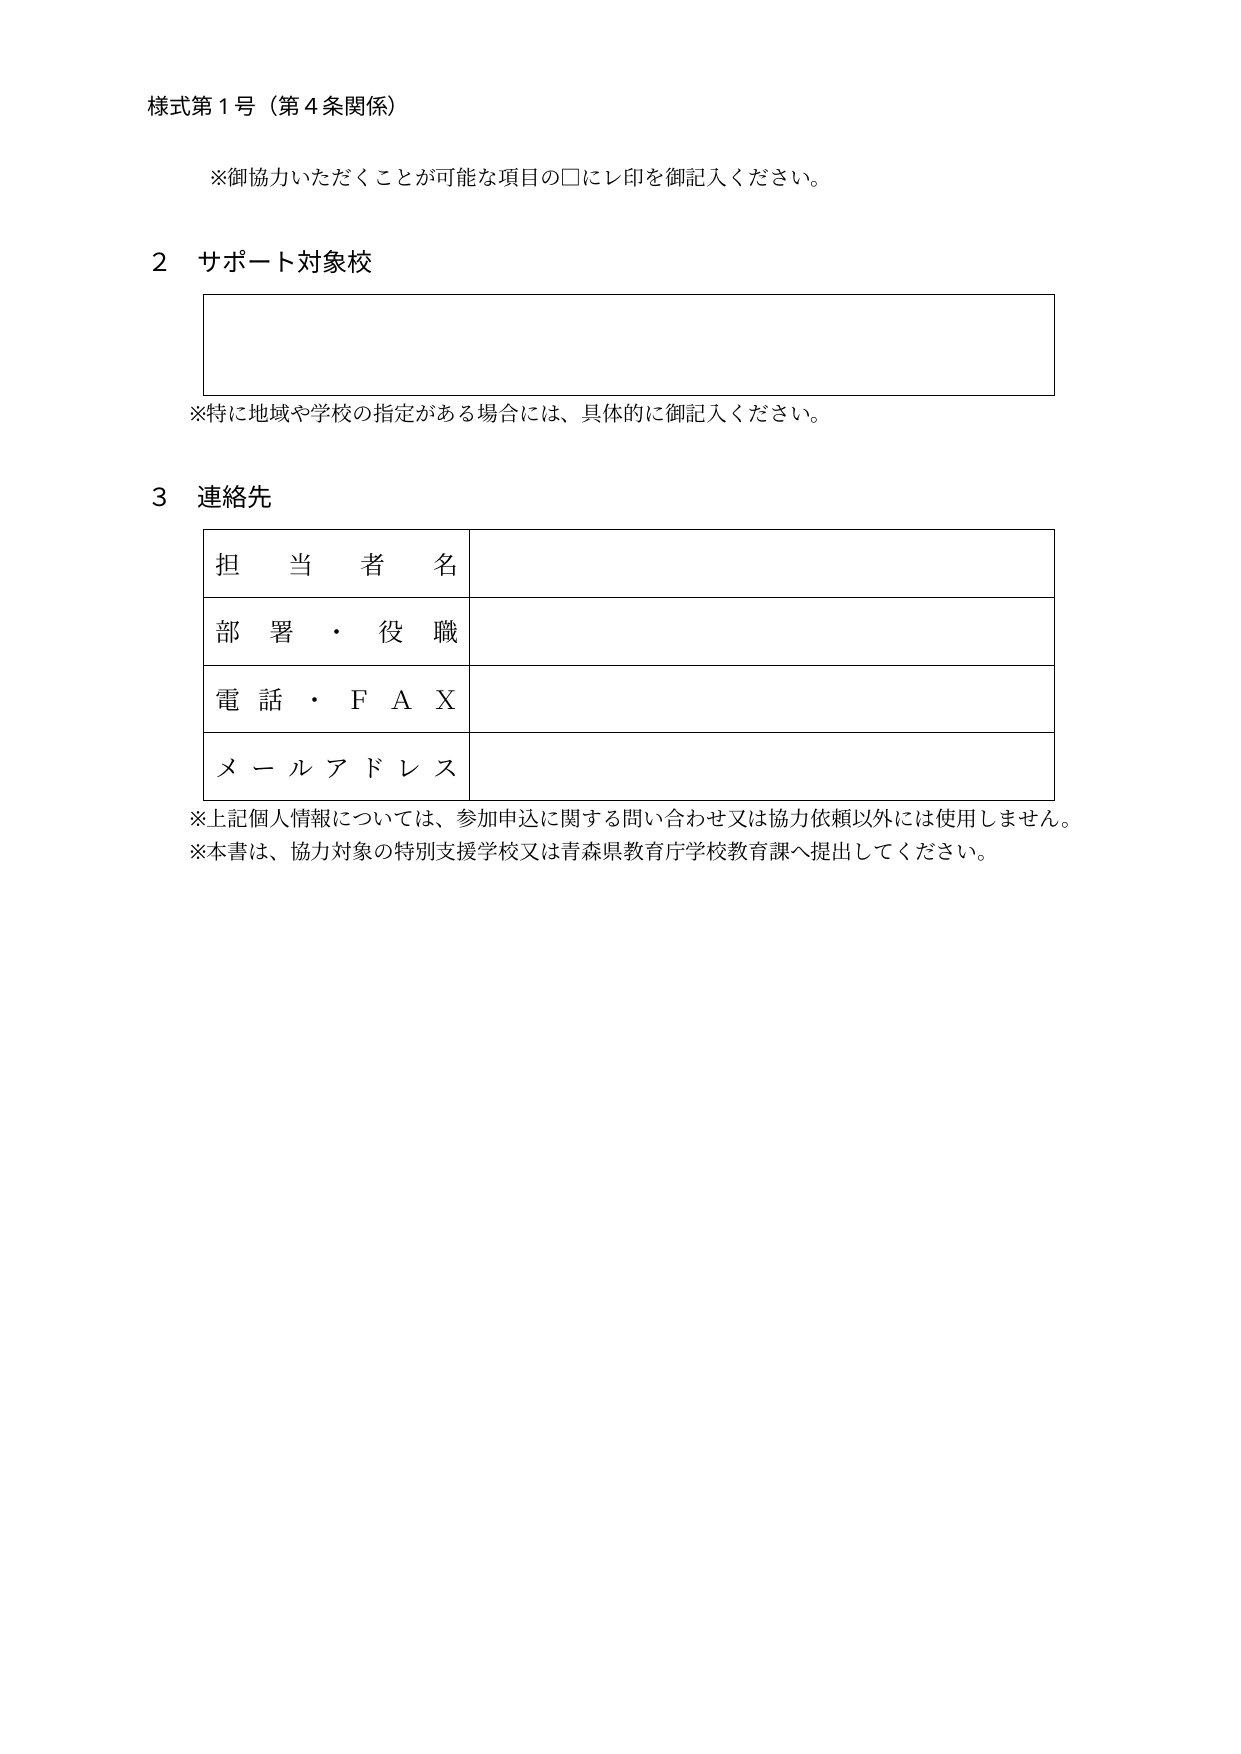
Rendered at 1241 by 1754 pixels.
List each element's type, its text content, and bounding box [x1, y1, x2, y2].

table_cell [470, 666, 1054, 732]
text ※御協力いただくことが可能な項目の□にレ印を御記入ください。 [148, 160, 1092, 194]
table_header [470, 530, 1054, 597]
table_header 担当者名 [204, 530, 469, 597]
table_cell メールアドレス [204, 733, 469, 800]
table_cell [470, 598, 1054, 664]
text ３ 連絡先 [148, 462, 1092, 529]
table_cell 電話・ＦＡＸ [204, 666, 469, 732]
table_cell 部署・役職 [204, 598, 469, 664]
text ※本書は、協力対象の特別支援学校又は青森県教育庁学校教育課へ提出してください。 [148, 834, 1092, 868]
text ２ サポート対象校 [148, 227, 1092, 294]
table_cell [470, 733, 1054, 800]
text ※特に地域や学校の指定がある場合には、具体的に御記入ください。 [148, 396, 1092, 429]
text ※上記個人情報については、参加申込に関する問い合わせ又は協力依頼以外には使用しません。 [148, 801, 1092, 834]
table_header [204, 295, 1054, 395]
